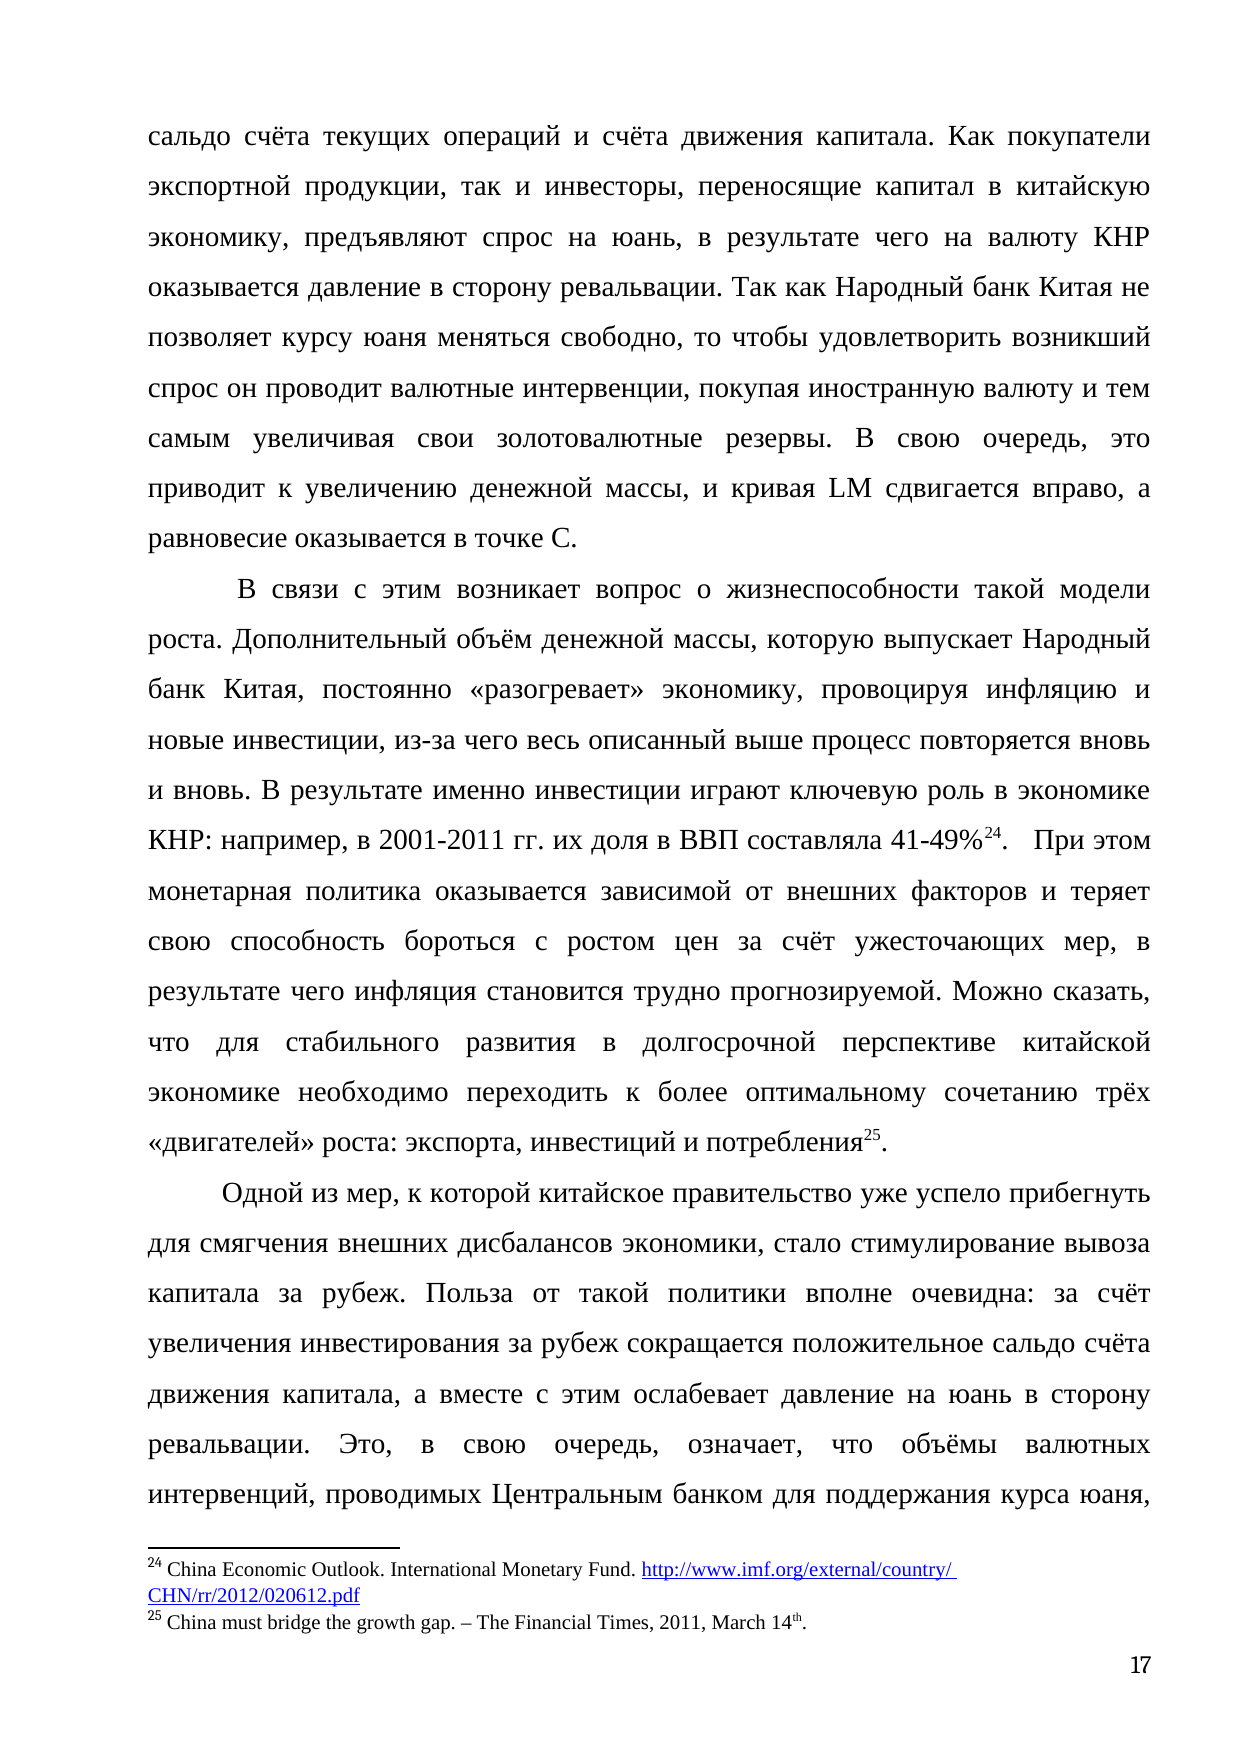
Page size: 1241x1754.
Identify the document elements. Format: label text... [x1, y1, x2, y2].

list В связи с этим возникает вопрос о жизнеспособности такой модели роста. Дополнительный объём денежной массы, которую выпускает Народный банк Китая, постоянно «разогревает» экономику, провоцируя инфляцию и новые инвестиции, из-за чего весь описанный выше процесс повторяется вновь и вновь. В результате именно инвестиции играют ключевую роль в экономике КНР: например, в 2001-2011 гг. их доля в ВВП составляла 41-49%. При этом монетарная политика оказывается зависимой от внешних факторов и теряет свою способность бороться с ростом цен за счёт ужесточающих мер, в результате чего инфляция становится трудно прогнозируемой. Можно сказать, что для стабильного развития в долгосрочной перспективе китайской экономике необходимо переходить к более оптимальному сочетанию трёх «двигателей» роста: экспорта, инвестиций и потребления. [148, 571, 1152, 1158]
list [148, 118, 1152, 554]
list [148, 1175, 1152, 1510]
